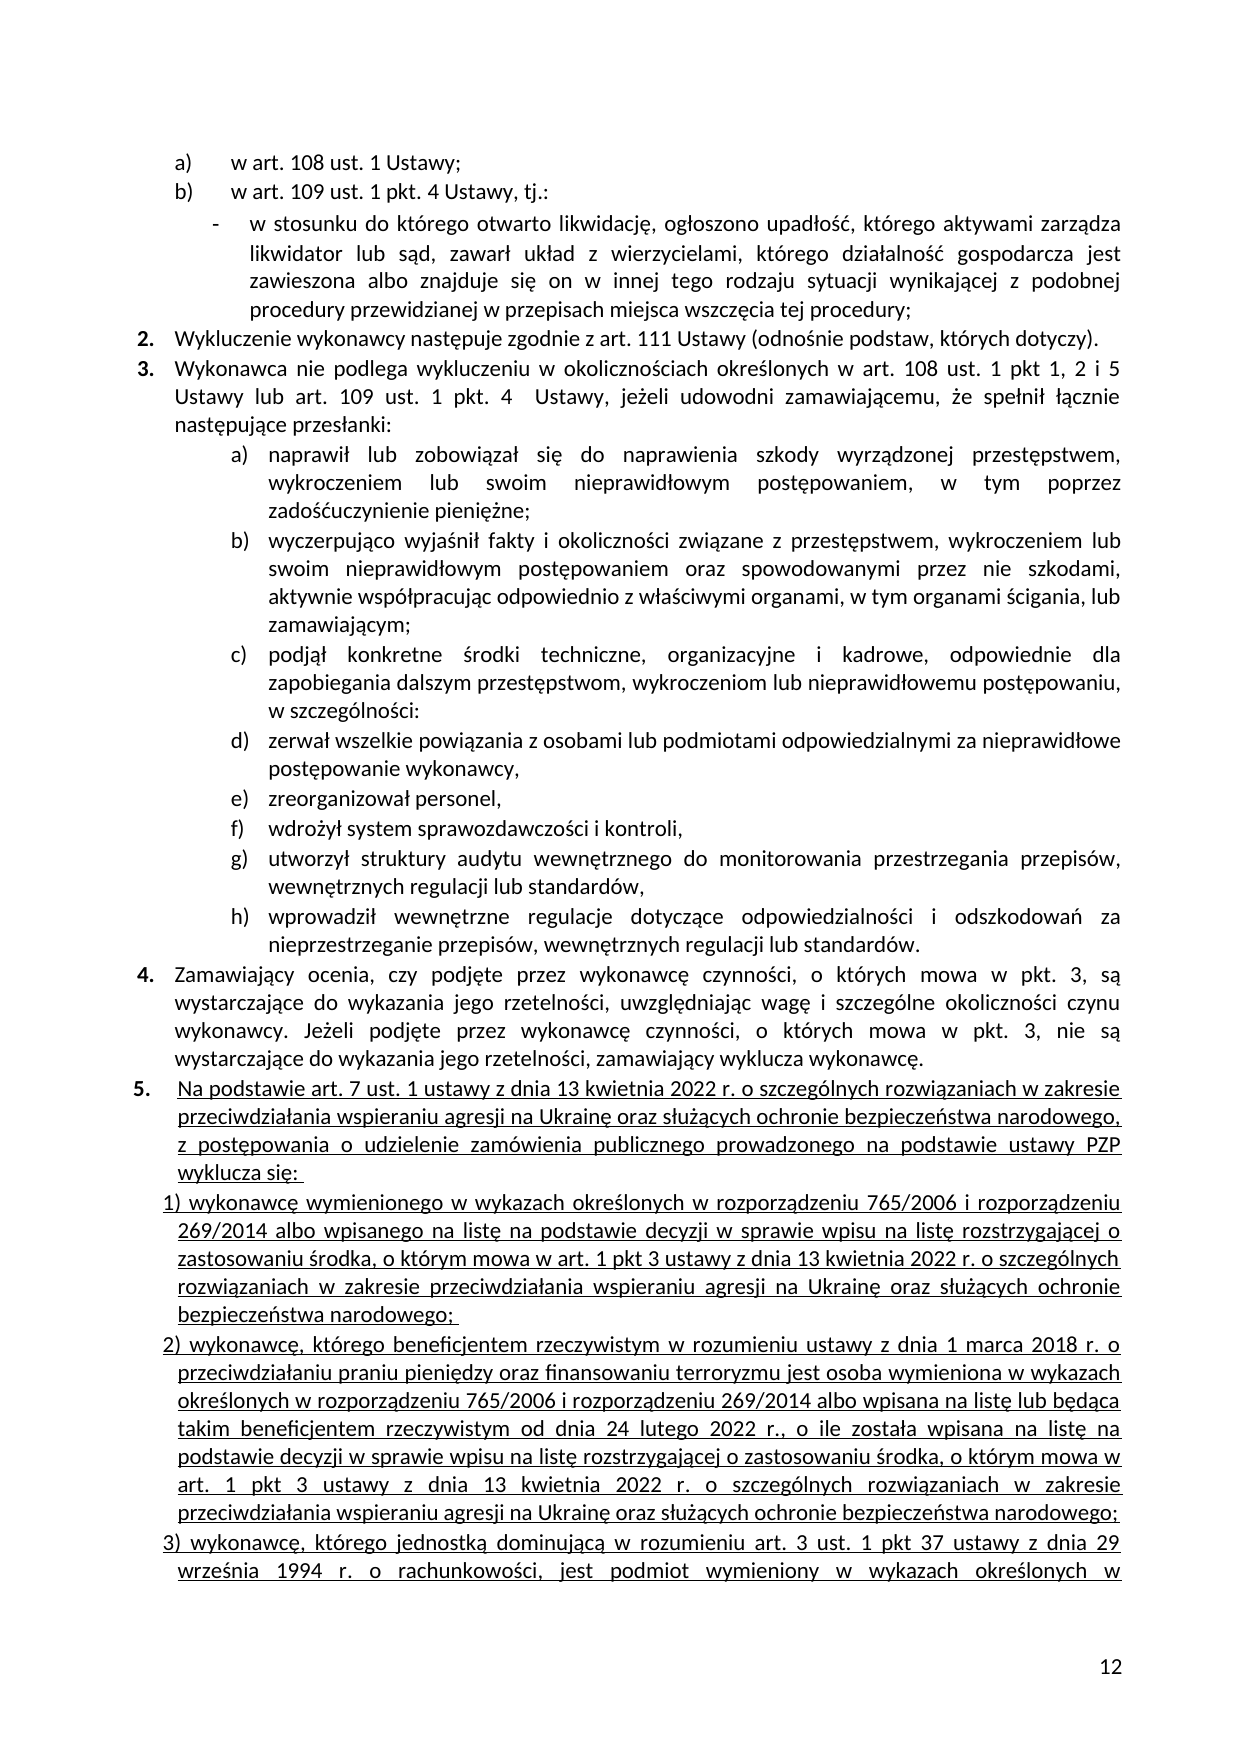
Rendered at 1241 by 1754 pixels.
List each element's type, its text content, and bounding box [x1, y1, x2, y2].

list Wykonawca nie podlega wykluczeniu w okolicznościach określonych w art. 108 ust. 1 pkt 1, 2 i 5 Ustawy lub art. 109 ust. 1 pkt. 4 Ustawy, jeżeli udowodni zamawiającemu, że spełnił łącznie następujące przesłanki: [137, 354, 1122, 438]
list podjął konkretne środki techniczne, organizacyjne i kadrowe, odpowiednie dla zapobiegania dalszym przestępstwom, wykroczeniom lub nieprawidłowemu postępowaniu, w szczególności: [231, 640, 1122, 724]
list Wykluczenie wykonawcy następuje zgodnie z art. 111 Ustawy (odnośnie podstaw, których dotyczy). [137, 324, 1122, 353]
list w art. 109 ust. 1 pkt. 4 Ustawy, tj.: [174, 177, 1122, 206]
list Zamawiający ocenia, czy podjęte przez wykonawcę czynności, o których mowa w pkt. 3, są wystarczające do wykazania jego rzetelności, uwzględniając wagę i szczególne okoliczności czynu wykonawcy. Jeżeli podjęte przez wykonawcę czynności, o których mowa w pkt. 3, nie są wystarczające do wykazania jego rzetelności, zamawiający wyklucza wykonawcę. [137, 960, 1122, 1072]
list w art. 108 ust. 1 Ustawy; [174, 148, 1122, 176]
list wyczerpująco wyjaśnił fakty i okoliczności związane z przestępstwem, wykroczeniem lub swoim nieprawidłowym postępowaniem oraz spowodowanymi przez nie szkodami, aktywnie współpracując odpowiednio z właściwymi organami, w tym organami ścigania, lub zamawiającym; [231, 526, 1122, 638]
list w stosunku do którego otwarto likwidację, ogłoszono upadłość, którego aktywami zarządza likwidator lub sąd, zawarł układ z wierzycielami, którego działalność gospodarcza jest zawieszona albo znajduje się on w innej tego rodzaju sytuacji wynikającej z podobnej procedury przewidzianej w przepisach miejsca wszczęcia tej procedury; [212, 207, 1122, 323]
list zerwał wszelkie powiązania z osobami lub podmiotami odpowiedzialnymi za nieprawidłowe postępowanie wykonawcy, [231, 726, 1122, 782]
list wdrożył system sprawozdawczości i kontroli, [231, 814, 1122, 842]
text 2) wykonawcę, którego beneficjentem rzeczywistym w rozumieniu ustawy z dnia 1 marca 2018 r. o przeciwdziałaniu praniu pieniędzy oraz finansowaniu terroryzmu jest osoba wymieniona w wykazach określonych w rozporządzeniu 765/2006 i rozporządzeniu 269/2014 albo wpisana na listę lub będąca takim beneficjentem rzeczywistym od dnia 24 lutego 2022 r., o ile została wpisana na listę na podstawie decyzji w sprawie wpisu na listę rozstrzygającej o zastosowaniu środka, o którym mowa w art. 1 pkt 3 ustawy z dnia 13 kwietnia 2022 r. o szczególnych rozwiązaniach w zakresie przeciwdziałania wspieraniu agresji na Ukrainę oraz służących ochronie bezpieczeństwa narodowego; [162, 1330, 1122, 1526]
list wprowadził wewnętrzne regulacje dotyczące odpowiedzialności i odszkodowań za nieprzestrzeganie przepisów, wewnętrznych regulacji lub standardów. [231, 902, 1122, 958]
list zreorganizował personel, [231, 784, 1122, 812]
list utworzył struktury audytu wewnętrznego do monitorowania przestrzegania przepisów, wewnętrznych regulacji lub standardów, [231, 844, 1122, 900]
text 1) wykonawcę wymienionego w wykazach określonych w rozporządzeniu 765/2006 i rozporządzeniu 269/2014 albo wpisanego na listę na podstawie decyzji w sprawie wpisu na listę rozstrzygającej o zastosowaniu środka, o którym mowa w art. 1 pkt 3 ustawy z dnia 13 kwietnia 2022 r. o szczególnych rozwiązaniach w zakresie przeciwdziałania wspieraniu agresji na Ukrainę oraz służących ochronie bezpieczeństwa narodowego; [162, 1213, 1122, 1328]
list Na podstawie art. 7 ust. 1 ustawy z dnia 13 kwietnia 2022 r. o szczególnych rozwiązaniach w zakresie przeciwdziałania wspieraniu agresji na Ukrainę oraz służących ochronie bezpieczeństwa narodowego, z postępowania o udzielenie zamówienia publicznego prowadzonego na podstawie ustawy PZP wyklucza się: [133, 1074, 1122, 1186]
list naprawił lub zobowiązał się do naprawienia szkody wyrządzonej przestępstwem, wykroczeniem lub swoim nieprawidłowym postępowaniem, w tym poprzez zadośćuczynienie pieniężne; [231, 440, 1122, 524]
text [162, 1528, 1122, 1584]
